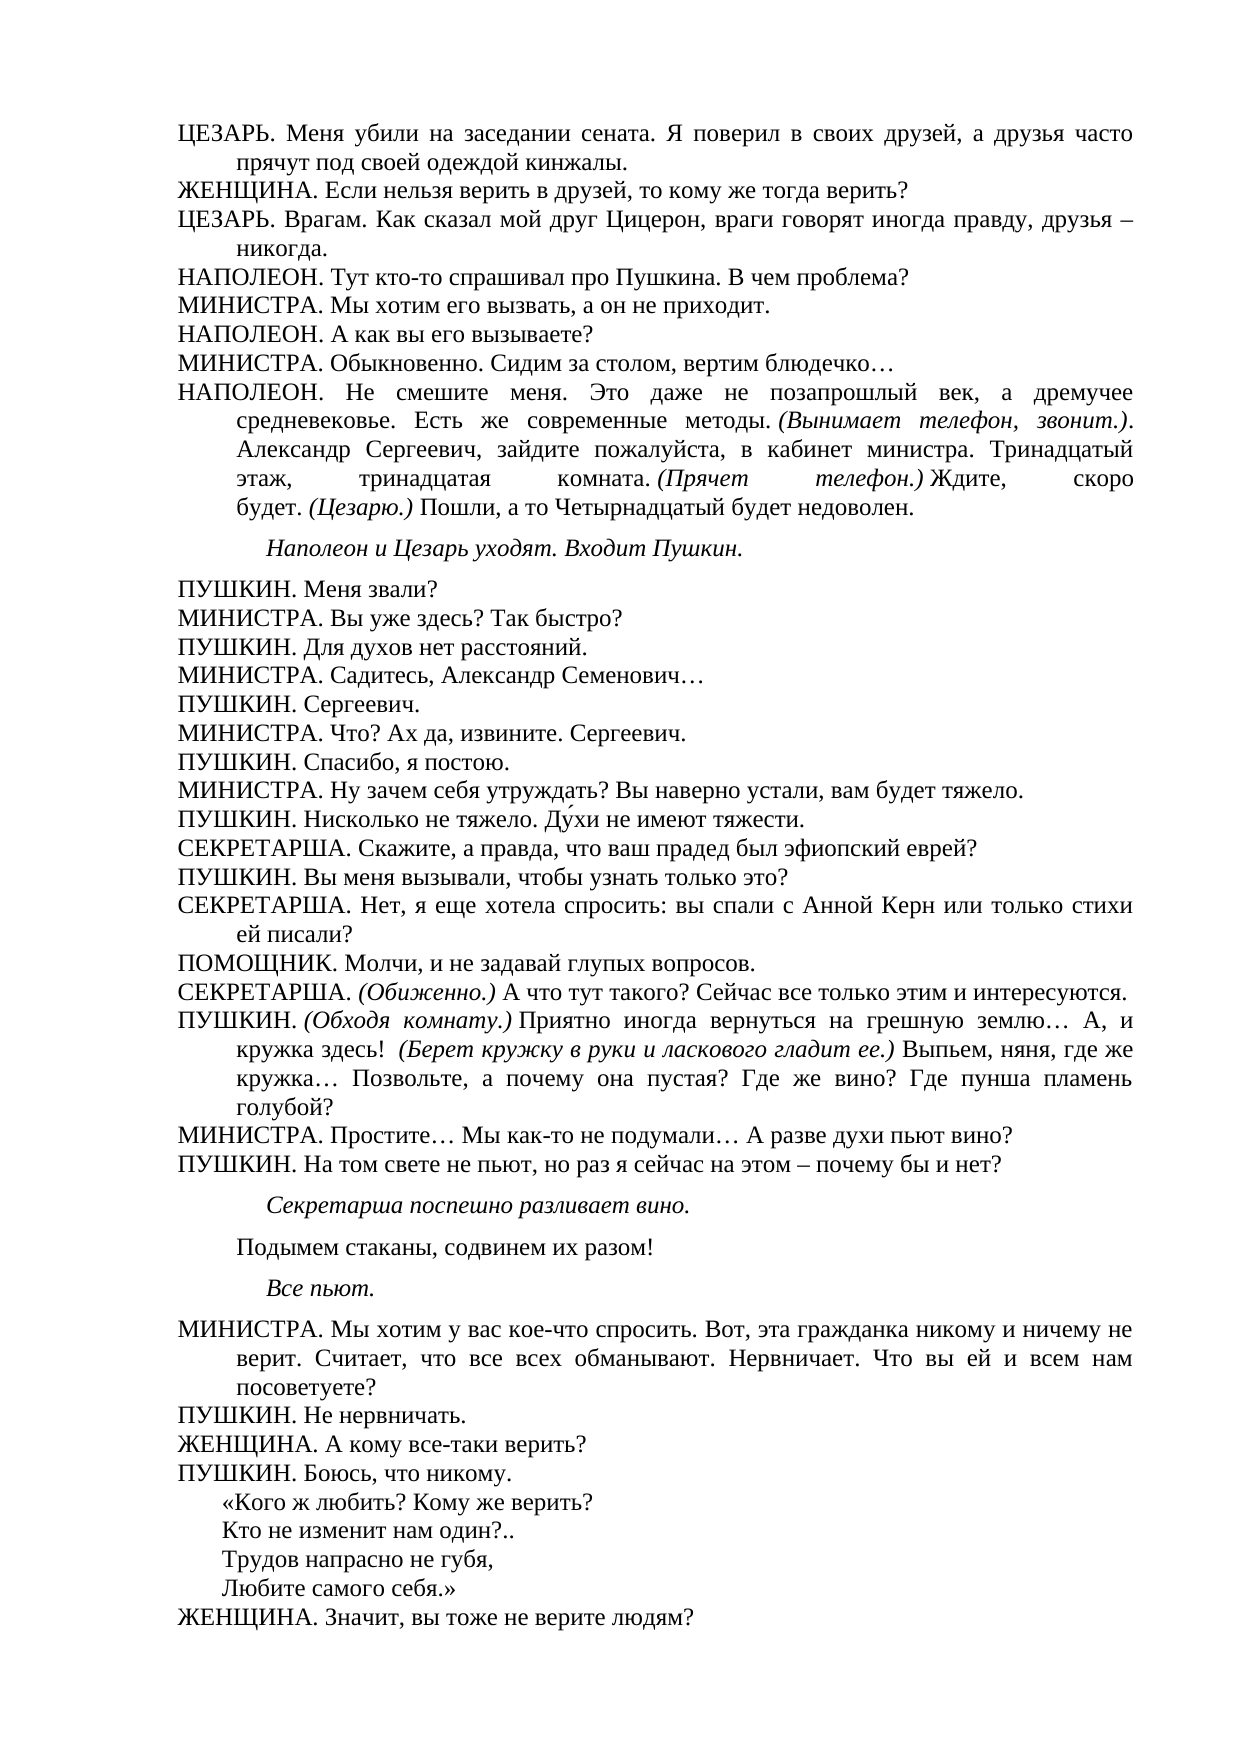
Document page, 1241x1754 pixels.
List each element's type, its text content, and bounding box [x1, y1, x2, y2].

text МИНИСТРА. Обыкновенно. Сидим за столом, вертим блюдечко… [177, 348, 1134, 377]
text Все пьют. [236, 1273, 1140, 1302]
text ЦЕЗАРЬ. Врагам. Как сказал мой друг Цицерон, враги говорят иногда правду, друзья – никогда. [177, 204, 1134, 262]
text СЕКРЕТАРША. Нет, я еще хотела спросить: вы спали с Анной Керн или только стихи ей писали? [177, 891, 1134, 948]
text ПУШКИН. Меня звали? [177, 574, 1134, 603]
text Любите самого себя.» [177, 1573, 1152, 1602]
text НАПОЛЕОН. Не смешите меня. Это даже не позапрошлый век, а дремучее средневековье. Есть же современные методы. (Вынимает телефон, звонит.). Александр Сергеевич, зайдите пожалуйста, в кабинет министра. Тринадцатый этаж, тринадцатая комната. (Прячет телефон.) Ждите, скоро будет. (Цезарю.) Пошли, а то Четырнадцатый будет недоволен. [177, 377, 1134, 521]
text МИНИСТРА. Мы хотим его вызвать, а он не приходит. [177, 291, 1134, 319]
text ПУШКИН. Сергеевич. [177, 689, 1134, 718]
text НАПОЛЕОН. Тут кто-то спрашивал про Пушкина. В чем проблема? [177, 262, 1134, 291]
text ПУШКИН. Для духов нет расстояний. [177, 632, 1134, 661]
text Кто не изменит нам один?.. [177, 1516, 1152, 1544]
text ПУШКИН. Нисколько не тяжело. Ду́хи не имеют тяжести. [177, 804, 1134, 833]
text МИНИСТРА. Простите… Мы как-то не подумали… А разве духи пьют вино? [177, 1121, 1134, 1149]
text ЖЕНЩИНА. Если нельзя верить в друзей, то кому же тогда верить? [177, 176, 1134, 204]
text МИНИСТРА. Садитесь, Александр Семенович… [177, 661, 1134, 689]
text ПУШКИН. (Обходя комнату.) Приятно иногда вернуться на грешную землю… А, и кружка здесь! (Берет кружку в руки и ласкового гладит ее.) Выпьем, няня, где же кружка… Позвольте, а почему она пустая? Где же вино? Где пунша пламень голубой? [177, 1006, 1134, 1121]
text ПУШКИН. На том свете не пьют, но раз я сейчас на этом – почему бы и нет? [177, 1149, 1134, 1178]
text Трудов напрасно не губя, [177, 1544, 1152, 1573]
text ЦЕЗАРЬ. Меня убили на заседании сената. Я поверил в своих друзей, а друзья часто прячут под своей одеждой кинжалы. [177, 118, 1134, 176]
text Подымем стаканы, содвинем их разом! [236, 1232, 1134, 1261]
text СЕКРЕТАРША. (Обиженно.) А что тут такого? Сейчас все только этим и интересуются. [177, 977, 1134, 1006]
text ПОМОЩНИК. Молчи, и не задавай глупых вопросов. [177, 948, 1134, 977]
text «Кого ж любить? Кому же верить? [177, 1487, 1152, 1516]
text НАПОЛЕОН. А как вы его вызываете? [177, 319, 1134, 348]
text МИНИСТРА. Вы уже здесь? Так быстро? [177, 603, 1134, 632]
text ЖЕНЩИНА. А кому все-таки верить? [177, 1429, 1134, 1458]
text ПУШКИН. Не нервничать. [177, 1401, 1134, 1429]
text Наполеон и Цезарь уходят. Входит Пушкин. [236, 533, 1140, 562]
text ПУШКИН. Боюсь, что никому. [177, 1458, 1134, 1487]
text ПУШКИН. Вы меня вызывали, чтобы узнать только это? [177, 862, 1134, 891]
text СЕКРЕТАРША. Скажите, а правда, что ваш прадед был эфиопский еврей? [177, 833, 1134, 862]
text МИНИСТРА. Что? Ах да, извините. Сергеевич. [177, 718, 1134, 747]
text МИНИСТРА. Мы хотим у вас кое-что спросить. Вот, эта гражданка никому и ничему не верит. Считает, что все всех обманывают. Нервничает. Что вы ей и всем нам посоветуете? [177, 1314, 1134, 1401]
text ПУШКИН. Спасибо, я постою. [177, 747, 1134, 776]
text МИНИСТРА. Ну зачем себя утруждать? Вы наверно устали, вам будет тяжело. [177, 776, 1134, 804]
text Секретарша поспешно разливает вино. [236, 1191, 1140, 1219]
text ЖЕНЩИНА. Значит, вы тоже не верите людям? [177, 1602, 1134, 1631]
